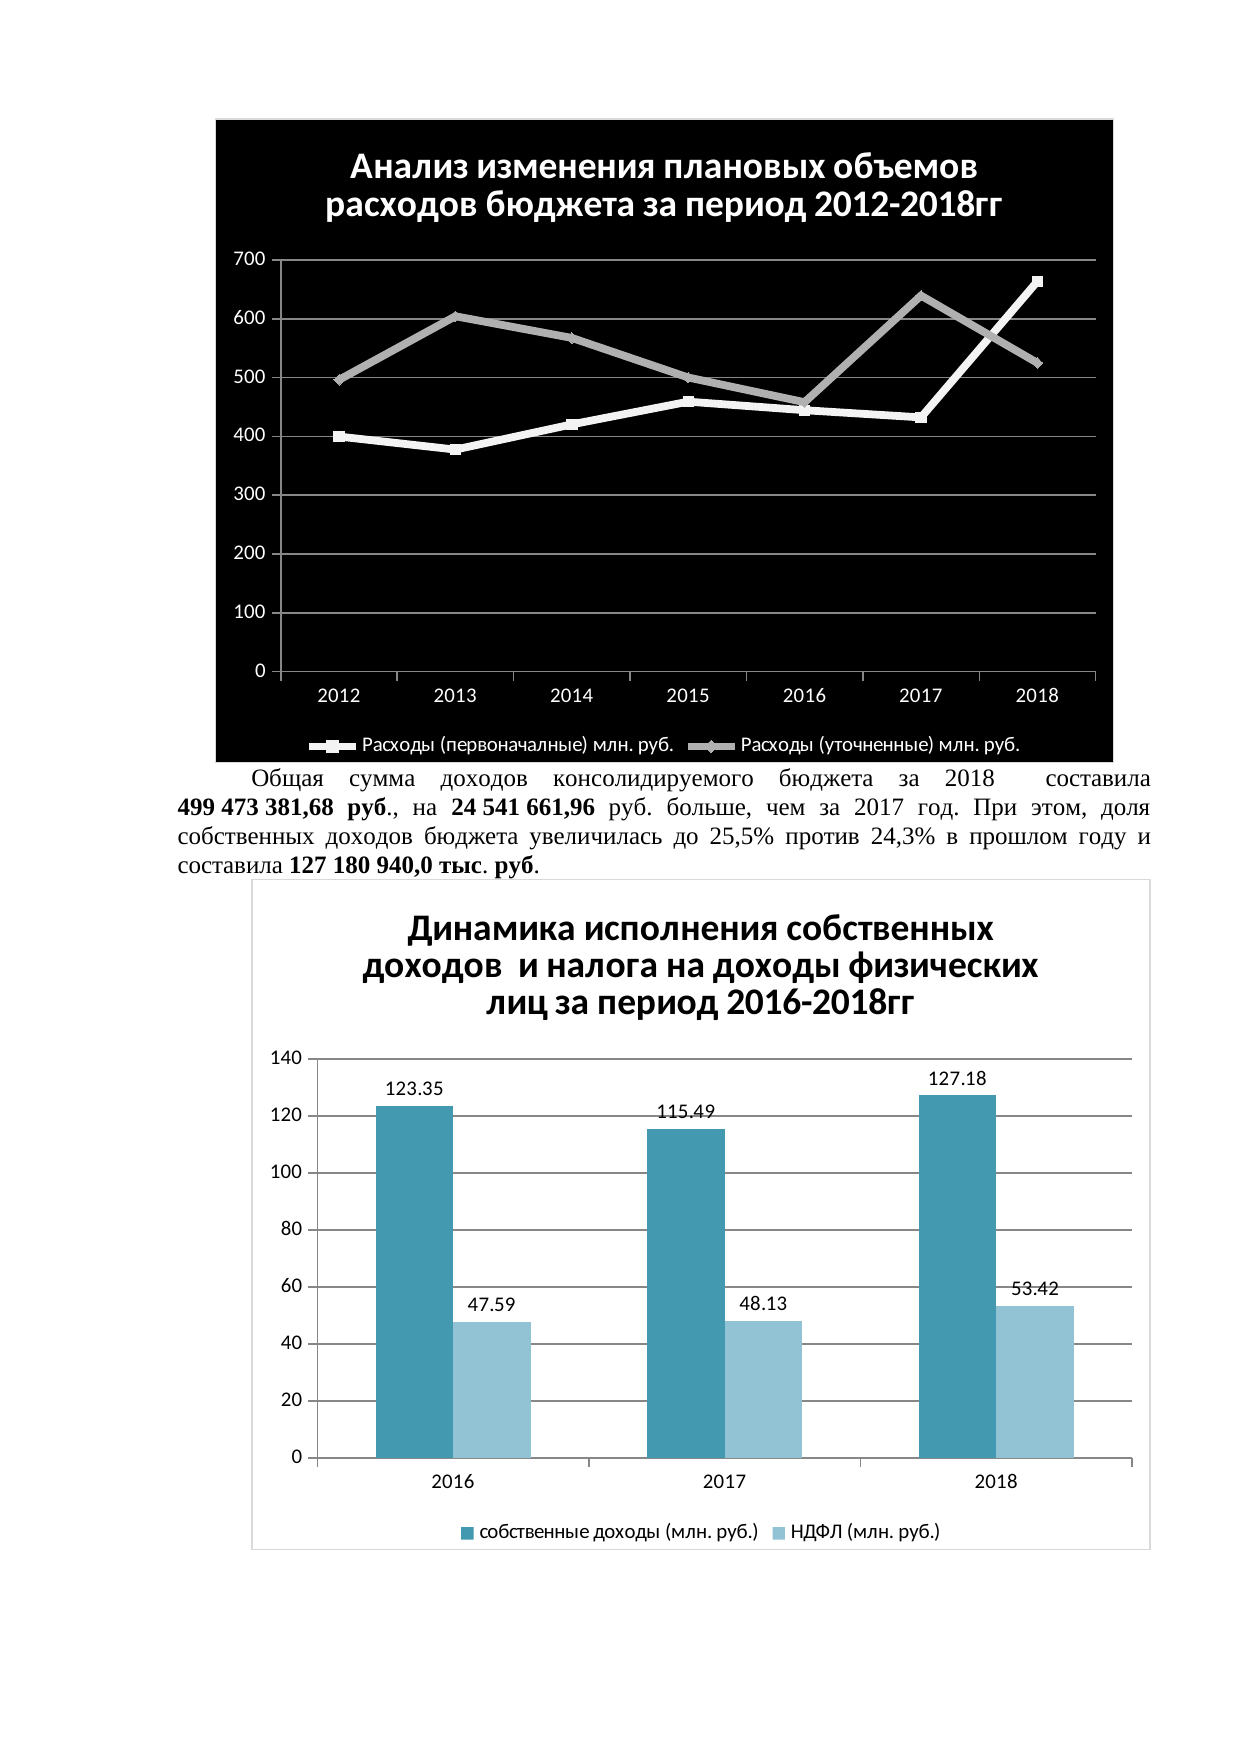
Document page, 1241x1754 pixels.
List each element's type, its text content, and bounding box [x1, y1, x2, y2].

text Общая сумма доходов консолидируемого бюджета за 2018 составила 499 473 381,68 руб., на 24 541 661,96 руб. больше, чем за 2017 год. При этом, доля собственных доходов бюджета увеличилась до 25,5% против 24,3% в прошлом году и составила 127 180 940,0 тыс. руб. [177, 763, 1152, 878]
